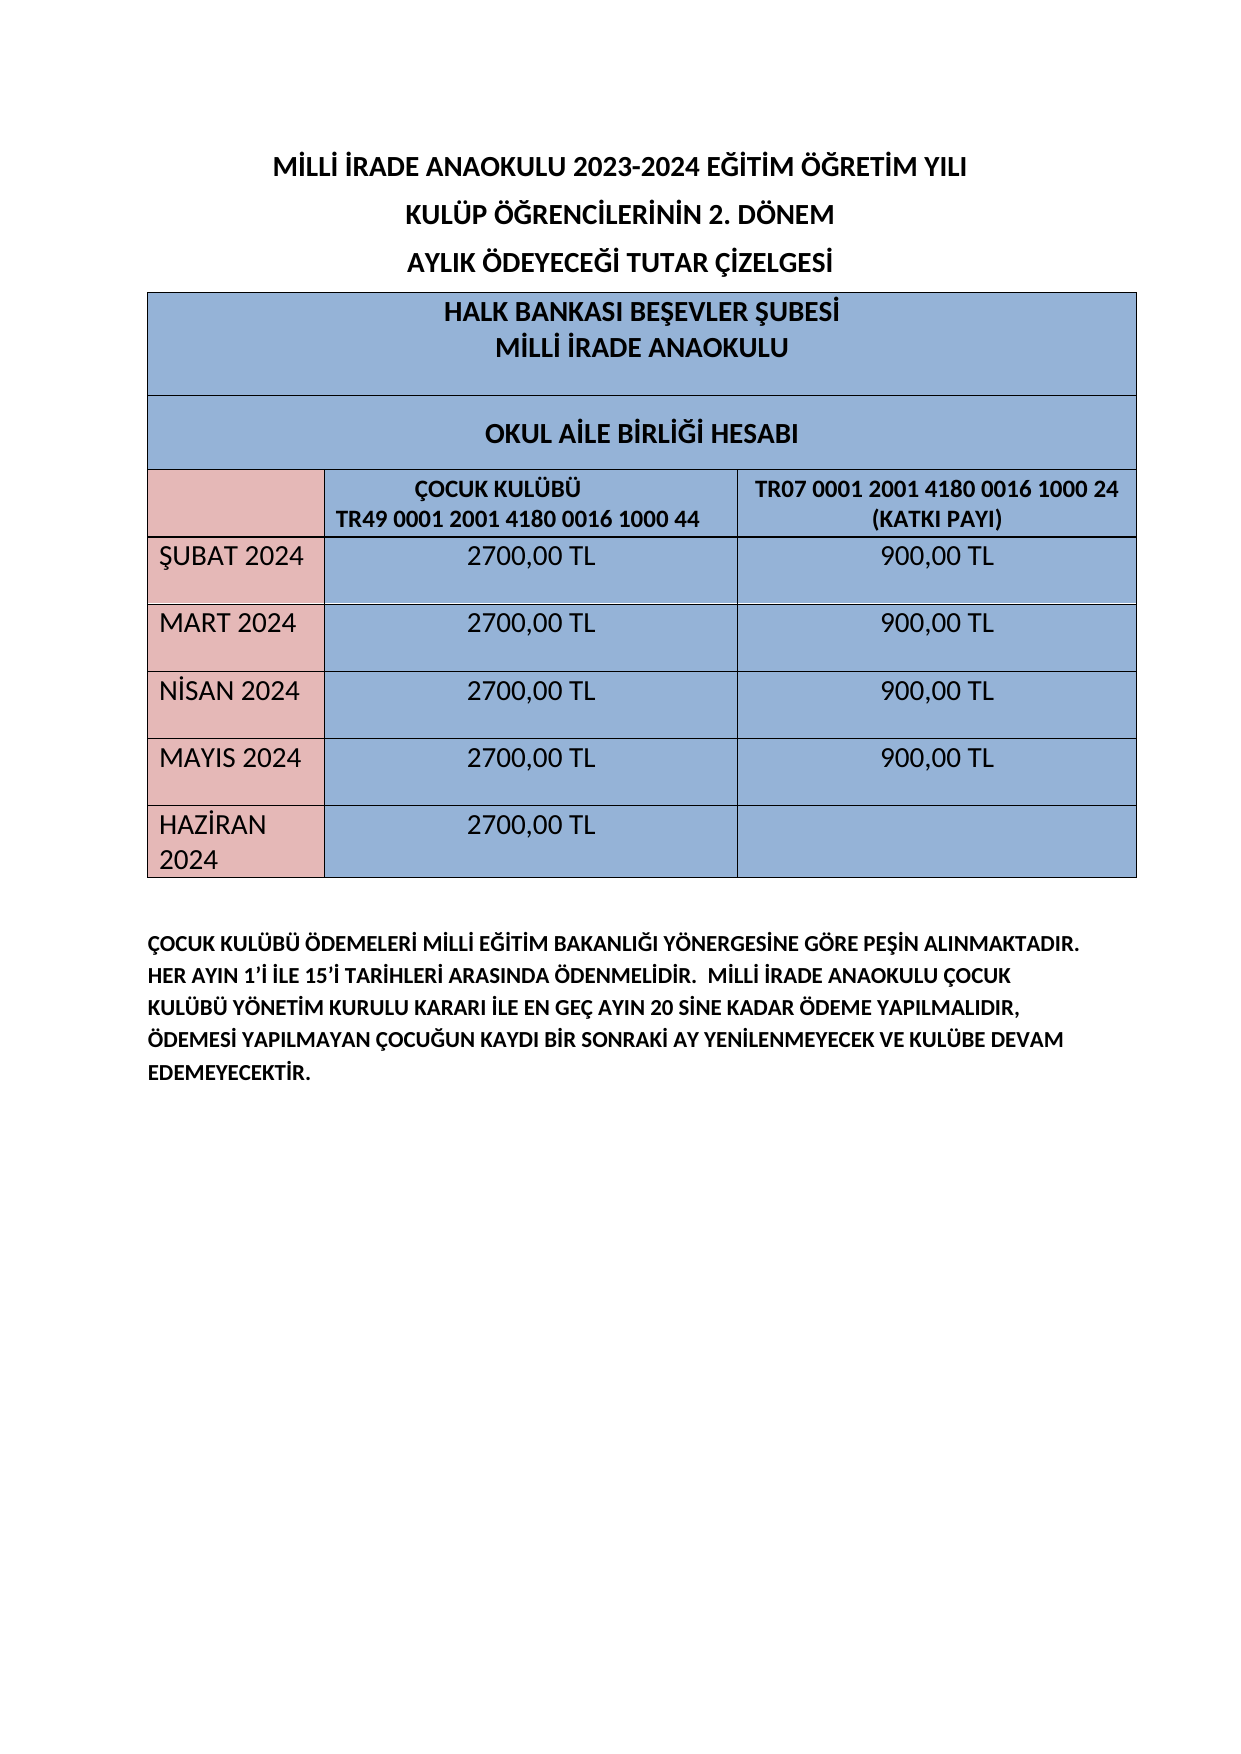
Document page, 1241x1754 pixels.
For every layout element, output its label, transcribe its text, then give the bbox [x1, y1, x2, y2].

table_cell 2700,00 TL [325, 538, 737, 603]
table_cell 2700,00 TL [325, 739, 737, 805]
table_cell 900,00 TL [738, 605, 1136, 671]
table_header HALK BANKASI BEŞEVLER ŞUBESİ MİLLİ İRADE ANAOKULU [148, 293, 1136, 395]
text AYLIK ÖDEYECEĞİ TUTAR ÇİZELGESİ [148, 244, 1093, 279]
text KULÜP ÖĞRENCİLERİNİN 2. DÖNEM [148, 196, 1093, 231]
table_cell [148, 470, 324, 536]
table_cell 2700,00 TL [325, 672, 737, 738]
table_cell HAZİRAN 2024 [148, 806, 324, 877]
text ÇOCUK KULÜBÜ ÖDEMELERİ MİLLİ EĞİTİM BAKANLIĞI YÖNERGESİNE GÖRE PEŞİN ALINMAKTADIR. HER AYIN 1’İ İLE 15’İ TARİHLERİ ARASINDA ÖDENMELİDİR. MİLLİ İRADE ANAOKULU ÇOCUK KULÜBÜ YÖNETİM KURULU KARARI İLE EN GEÇ AYIN 20 SİNE KADAR ÖDEME YAPILMALIDIR, ÖDEMESİ YAPILMAYAN ÇOCUĞUN KAYDI BİR SONRAKİ AY YENİLENMEYECEK VE KULÜBE DEVAM EDEMEYECEKTİR. [148, 929, 1093, 1086]
text MİLLİ İRADE ANAOKULU 2023-2024 EĞİTİM ÖĞRETİM YILI [148, 148, 1093, 183]
table_cell MART 2024 [148, 605, 324, 671]
table_cell OKUL AİLE BİRLİĞİ HESABI [148, 396, 1136, 469]
table_cell 2700,00 TL [325, 806, 737, 877]
table_cell MAYIS 2024 [148, 739, 324, 805]
table_cell TR07 0001 2001 4180 0016 1000 24 (KATKI PAYI) [738, 470, 1136, 536]
table_cell ÇOCUK KULÜBÜ TR49 0001 2001 4180 0016 1000 44 [325, 470, 737, 536]
table_cell ŞUBAT 2024 [148, 538, 324, 603]
table_cell 900,00 TL [738, 672, 1136, 738]
table_cell 900,00 TL [738, 538, 1136, 603]
table_cell 900,00 TL [738, 739, 1136, 805]
table_cell [738, 806, 1136, 877]
table_cell NİSAN 2024 [148, 672, 324, 738]
table_cell 2700,00 TL [325, 605, 737, 671]
